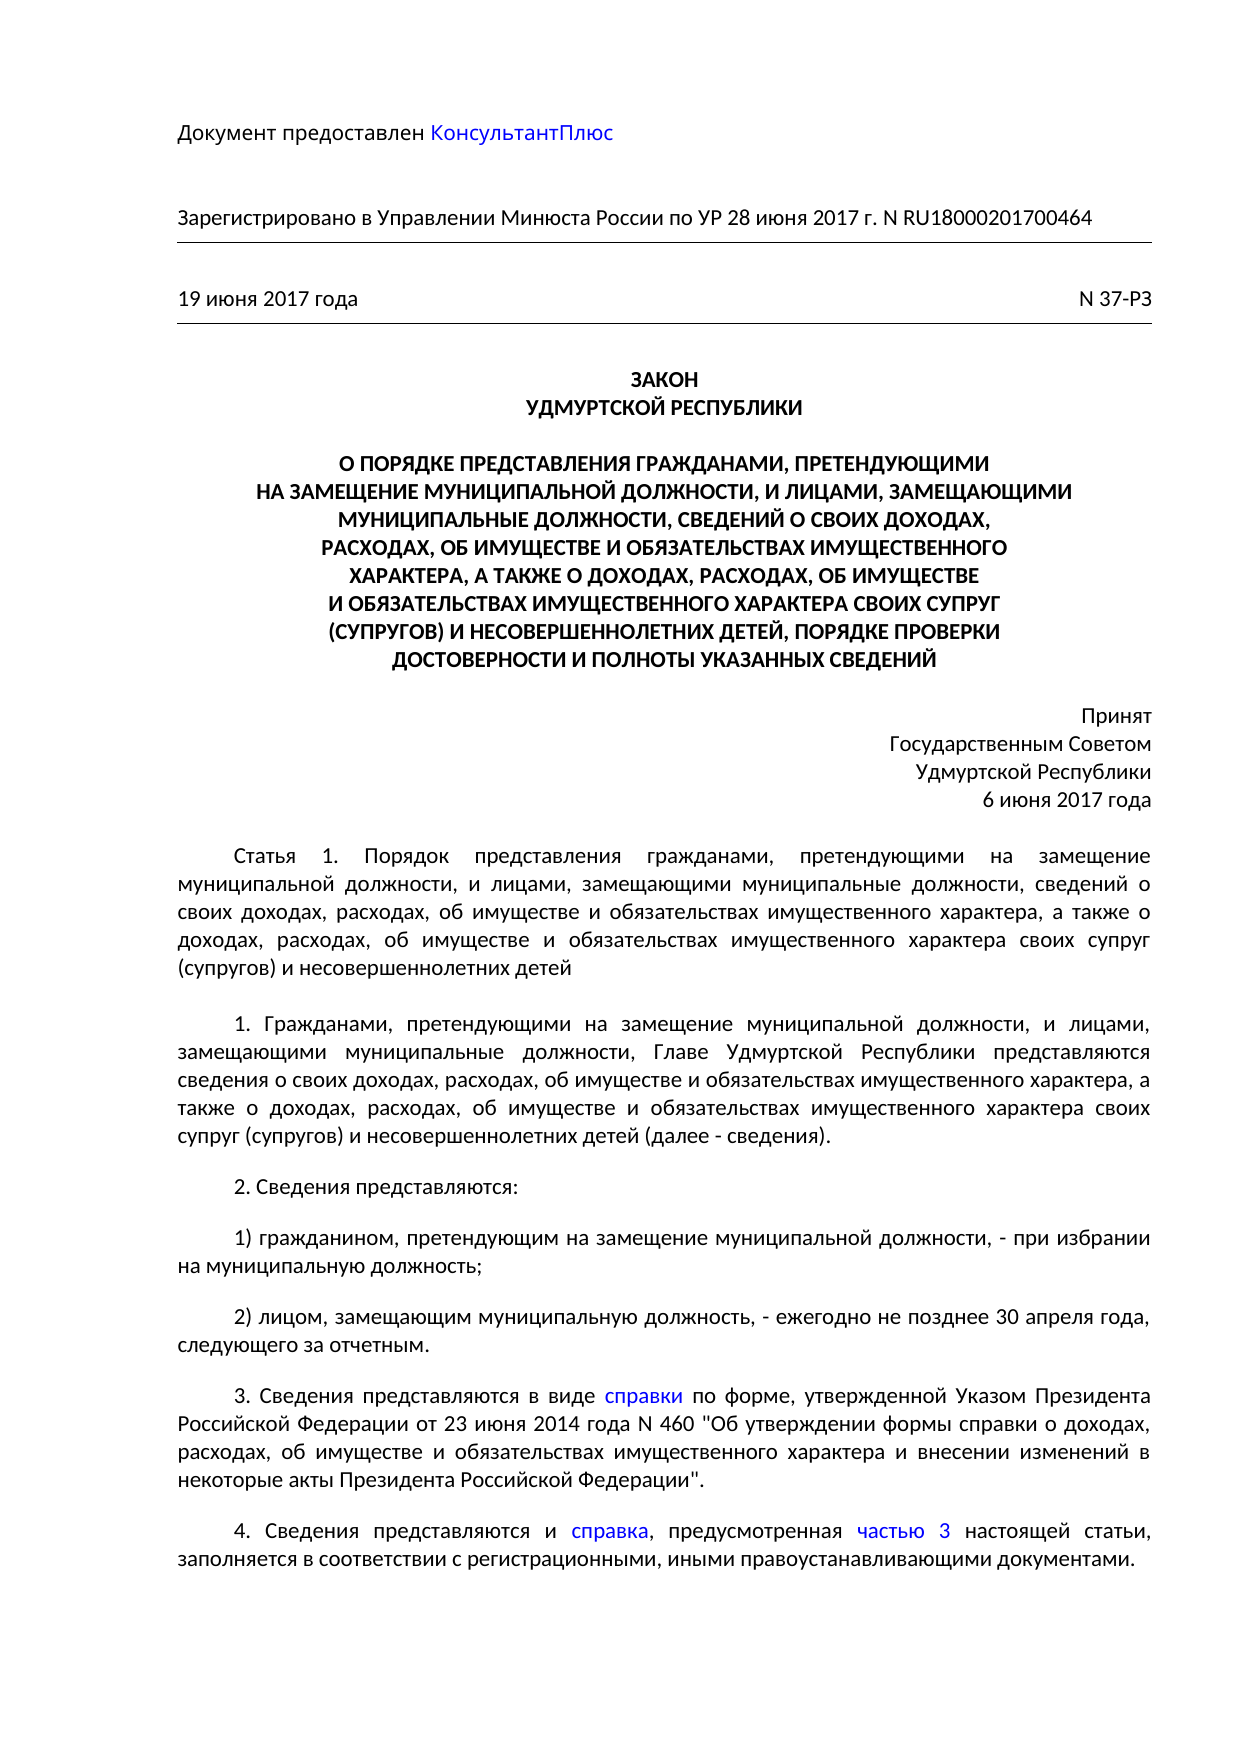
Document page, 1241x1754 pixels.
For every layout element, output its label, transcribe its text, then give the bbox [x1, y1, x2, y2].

text Государственным Советом [177, 729, 1152, 757]
text 1) гражданином, претендующим на замещение муниципальной должности, - при избрании на муниципальную должность; [177, 1223, 1152, 1279]
title МУНИЦИПАЛЬНЫЕ ДОЛЖНОСТИ, СВЕДЕНИЙ О СВОИХ ДОХОДАХ, [177, 505, 1152, 533]
text 2) лицом, замещающим муниципальную должность, - ежегодно не позднее 30 апреля года, следующего за отчетным. [177, 1302, 1152, 1358]
title И ОБЯЗАТЕЛЬСТВАХ ИМУЩЕСТВЕННОГО ХАРАКТЕРА СВОИХ СУПРУГ [177, 589, 1152, 617]
title ЗАКОН [177, 365, 1152, 393]
text Зарегистрировано в Управлении Минюста России по УР 28 июня 2017 г. N RU18000201700464 [177, 203, 1152, 231]
title ХАРАКТЕРА, А ТАКЖЕ О ДОХОДАХ, РАСХОДАХ, ОБ ИМУЩЕСТВЕ [177, 561, 1152, 589]
title ДОСТОВЕРНОСТИ И ПОЛНОТЫ УКАЗАННЫХ СВЕДЕНИЙ [177, 645, 1152, 673]
text 1. Гражданами, претендующими на замещение муниципальной должности, и лицами, замещающими муниципальные должности, Главе Удмуртской Республики представляются сведения о своих доходах, расходах, об имуществе и обязательствах имущественного характера, а также о доходах, расходах, об имуществе и обязательствах имущественного характера своих супруг (супругов) и несовершеннолетних детей (далее - сведения). [177, 1009, 1152, 1149]
title УДМУРТСКОЙ РЕСПУБЛИКИ [177, 393, 1152, 421]
text Принят [177, 701, 1152, 729]
text 2. Сведения представляются: [177, 1172, 1152, 1200]
table_header 19 июня 2017 года [177, 284, 664, 312]
table_header N 37-РЗ [664, 284, 1152, 312]
text 3. Сведения представляются в виде справки по форме, утвержденной Указом Президента Российской Федерации от 23 июня 2014 года N 460 "Об утверждении формы справки о доходах, расходах, об имуществе и обязательствах имущественного характера и внесении изменений в некоторые акты Президента Российской Федерации". [177, 1381, 1152, 1493]
title О ПОРЯДКЕ ПРЕДСТАВЛЕНИЯ ГРАЖДАНАМИ, ПРЕТЕНДУЮЩИМИ [177, 449, 1152, 477]
text Статья 1. Порядок представления гражданами, претендующими на замещение муниципальной должности, и лицами, замещающими муниципальные должности, сведений о своих доходах, расходах, об имуществе и обязательствах имущественного характера, а также о доходах, расходах, об имуществе и обязательствах имущественного характера своих супруг (супругов) и несовершеннолетних детей [177, 841, 1152, 981]
text Удмуртской Республики [177, 757, 1152, 785]
text 4. Сведения представляются и справка, предусмотренная частью 3 настоящей статьи, заполняется в соответствии с регистрационными, иными правоустанавливающими документами. [177, 1516, 1152, 1572]
title Документ предоставлен КонсультантПлюс [177, 118, 1152, 175]
title (СУПРУГОВ) И НЕСОВЕРШЕННОЛЕТНИХ ДЕТЕЙ, ПОРЯДКЕ ПРОВЕРКИ [177, 617, 1152, 645]
text 6 июня 2017 года [177, 785, 1152, 813]
title НА ЗАМЕЩЕНИЕ МУНИЦИПАЛЬНОЙ ДОЛЖНОСТИ, И ЛИЦАМИ, ЗАМЕЩАЮЩИМИ [177, 477, 1152, 505]
title РАСХОДАХ, ОБ ИМУЩЕСТВЕ И ОБЯЗАТЕЛЬСТВАХ ИМУЩЕСТВЕННОГО [177, 533, 1152, 561]
